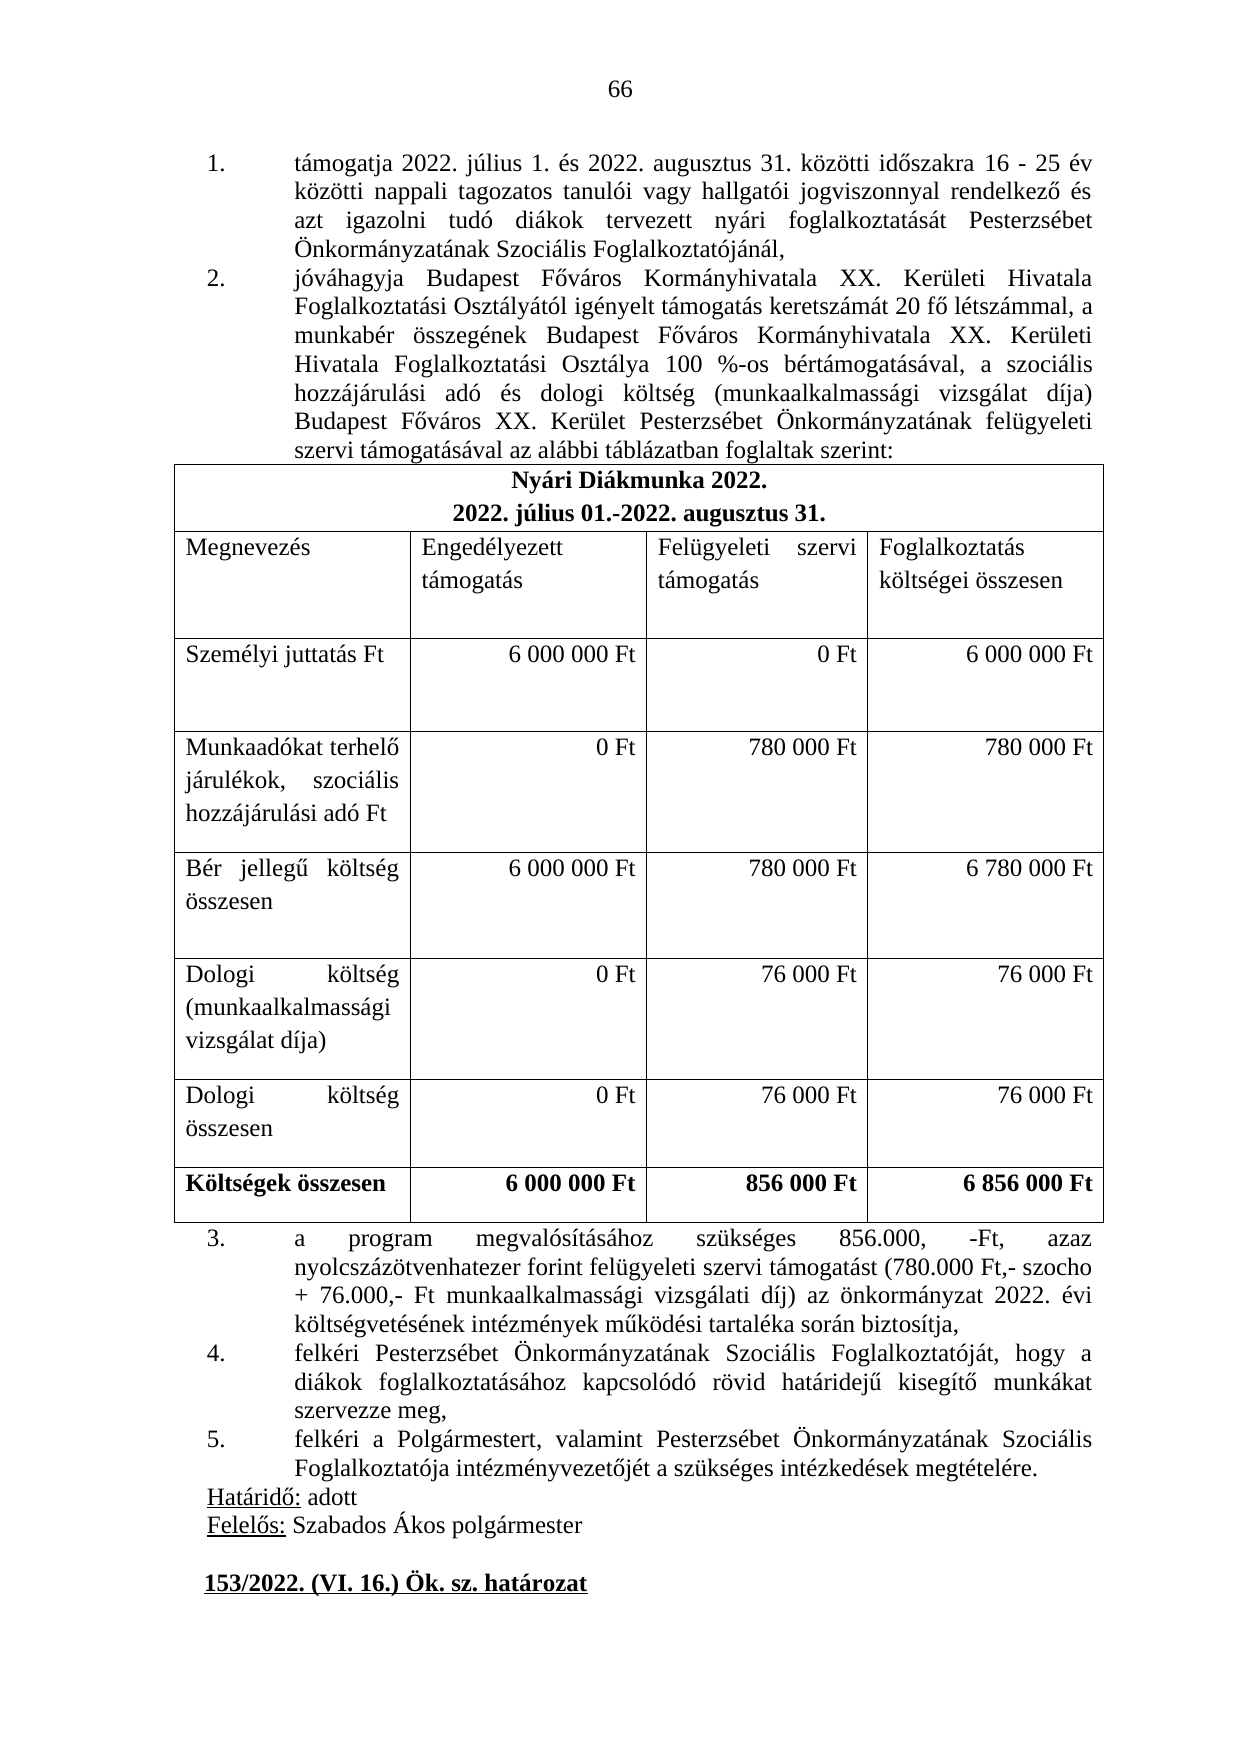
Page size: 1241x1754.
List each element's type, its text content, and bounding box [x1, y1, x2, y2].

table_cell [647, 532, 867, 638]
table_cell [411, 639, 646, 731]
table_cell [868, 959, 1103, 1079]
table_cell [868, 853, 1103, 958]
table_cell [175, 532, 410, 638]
text 3. a program megvalósításához szükséges 856.000, -Ft, azaz nyolcszázötvenhatezer forint felügyeleti szervi támogatást (780.000 Ft,- szocho + 76.000,- Ft munkaalkalmassági vizsgálati díj) az önkormányzat 2022. évi költségvetésének intézmények működési tartaléka során biztosítja, [207, 1223, 1093, 1338]
text Határidő: adott [207, 1482, 1093, 1510]
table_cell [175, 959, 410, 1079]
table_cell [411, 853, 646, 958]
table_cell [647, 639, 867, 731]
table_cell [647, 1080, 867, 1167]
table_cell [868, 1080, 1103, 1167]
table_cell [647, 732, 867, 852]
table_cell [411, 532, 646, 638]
text 153/2022. (VI. 16.) Ök. sz. határozat [204, 1568, 1093, 1597]
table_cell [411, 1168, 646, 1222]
text 1. támogatja 2022. július 1. és 2022. augusztus 31. közötti időszakra 16 - 25 év közötti nappali tagozatos tanulói vagy hallgatói jogviszonnyal rendelkező és azt igazolni tudó diákok tervezett nyári foglalkoztatását Pesterzsébet Önkormányzatának Szociális Foglalkoztatójánál, [207, 148, 1093, 263]
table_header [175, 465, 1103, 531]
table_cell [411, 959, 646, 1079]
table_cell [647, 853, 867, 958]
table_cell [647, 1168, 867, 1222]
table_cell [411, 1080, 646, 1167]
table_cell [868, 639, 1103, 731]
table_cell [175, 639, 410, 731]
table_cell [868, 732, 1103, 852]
text Felelős: Szabados Ákos polgármester [207, 1510, 1093, 1539]
text 5. felkéri a Polgármestert, valamint Pesterzsébet Önkormányzatának Szociális Foglalkoztatója intézményvezetőjét a szükséges intézkedések megtételére. [207, 1424, 1093, 1482]
text 2. jóváhagyja Budapest Főváros Kormányhivatala XX. Kerületi Hivatala Foglalkoztatási Osztályától igényelt támogatás keretszámát 20 fő létszámmal, a munkabér összegének Budapest Főváros Kormányhivatala XX. Kerületi Hivatala Foglalkoztatási Osztálya 100 %-os bértámogatásával, a szociális hozzájárulási adó és dologi költség (munkaalkalmassági vizsgálat díja) Budapest Főváros XX. Kerület Pesterzsébet Önkormányzatának felügyeleti szervi támogatásával az alábbi táblázatban foglaltak szerint: [207, 263, 1093, 464]
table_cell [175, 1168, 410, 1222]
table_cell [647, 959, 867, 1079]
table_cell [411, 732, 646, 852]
text 4. felkéri Pesterzsébet Önkormányzatának Szociális Foglalkoztatóját, hogy a diákok foglalkoztatásához kapcsolódó rövid határidejű kisegítő munkákat szervezze meg, [207, 1338, 1093, 1424]
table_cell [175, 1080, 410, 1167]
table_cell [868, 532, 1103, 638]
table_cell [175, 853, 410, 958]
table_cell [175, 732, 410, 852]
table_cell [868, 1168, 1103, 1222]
